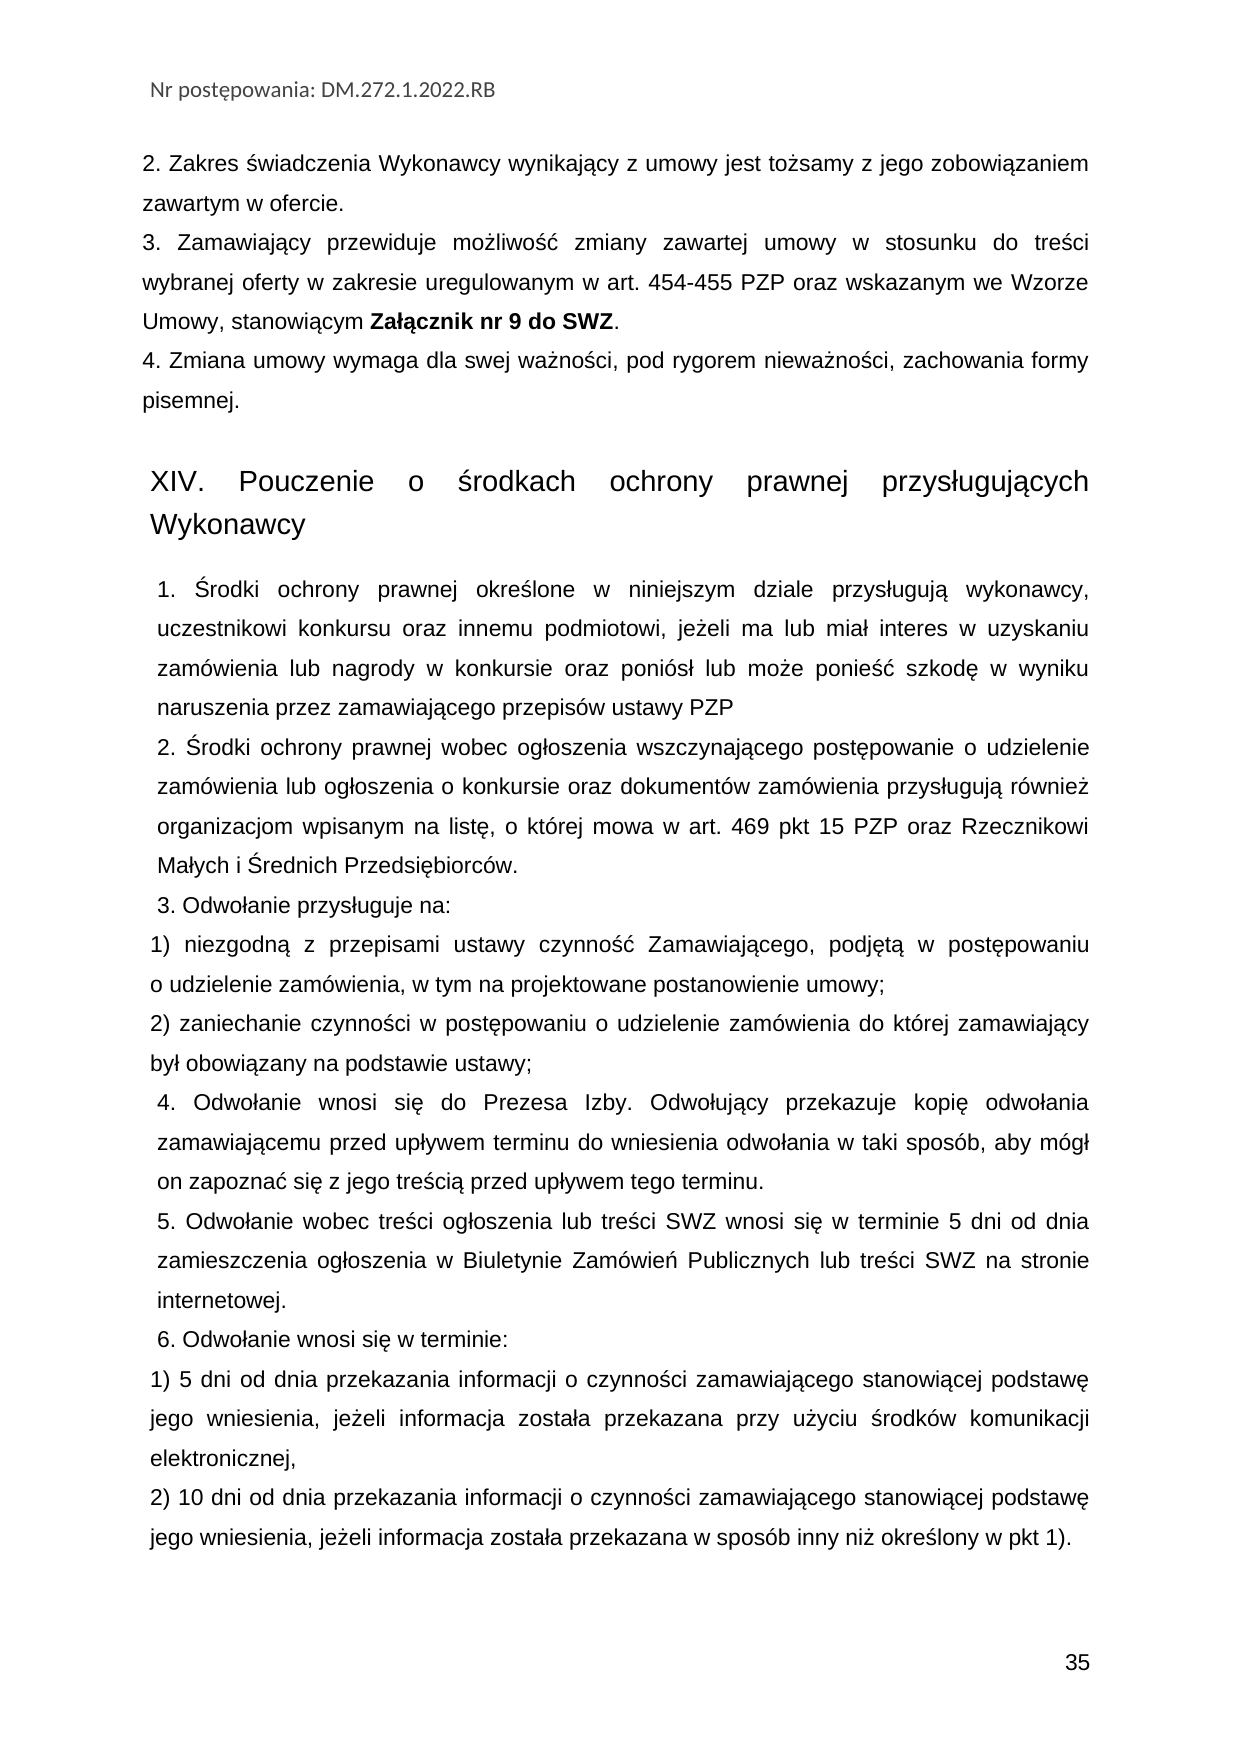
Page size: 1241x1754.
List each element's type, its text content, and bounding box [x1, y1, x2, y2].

subtitle XIV. Pouczenie o środkach ochrony prawnej przysługujących Wykonawcy [150, 464, 1090, 541]
text 2. Środki ochrony prawnej wobec ogłoszenia wszczynającego postępowanie o udzielenie zamówienia lub ogłoszenia o konkursie oraz dokumentów zamówienia przysługują również organizacjom wpisanym na listę, o której mowa w art. 469 pkt 15 PZP oraz Rzecznikowi Małych i Średnich Przedsiębiorców. [157, 734, 1090, 879]
text 3. Odwołanie przysługuje na: [157, 892, 1090, 918]
text 4. Zmiana umowy wymaga dla swej ważności, pod rygorem nieważności, zachowania formy pisemnej. [142, 347, 1090, 413]
text 1) 5 dni od dnia przekazania informacji o czynności zamawiającego stanowiącej podstawę jego wniesienia, jeżeli informacja została przekazana przy użyciu środków komunikacji elektronicznej, [150, 1366, 1090, 1471]
text 5. Odwołanie wobec treści ogłoszenia lub treści SWZ wnosi się w terminie 5 dni od dnia zamieszczenia ogłoszenia w Biuletynie Zamówień Publicznych lub treści SWZ na stronie internetowej. [157, 1208, 1090, 1313]
text 6. Odwołanie wnosi się w terminie: [157, 1326, 1090, 1352]
text 1. Środki ochrony prawnej określone w niniejszym dziale przysługują wykonawcy, uczestnikowi konkursu oraz innemu podmiotowi, jeżeli ma lub miał interes w uzyskaniu zamówienia lub nagrody w konkursie oraz poniósł lub może ponieść szkodę w wyniku naruszenia przez zamawiającego przepisów ustawy PZP [157, 576, 1090, 721]
text 2) 10 dni od dnia przekazania informacji o czynności zamawiającego stanowiącej podstawę jego wniesienia, jeżeli informacja została przekazana w sposób inny niż określony w pkt 1). [150, 1484, 1090, 1550]
text 3. Zamawiający przewiduje możliwość zmiany zawartej umowy w stosunku do treści wybranej oferty w zakresie uregulowanym w art. 454-455 PZP oraz wskazanym we Wzorze Umowy, stanowiącym Załącznik nr 9 do SWZ. [142, 229, 1090, 334]
text 1) niezgodną z przepisami ustawy czynność Zamawiającego, podjętą w postępowaniu o udzielenie zamówienia, w tym na projektowane postanowienie umowy; [150, 931, 1090, 997]
text 2. Zakres świadczenia Wykonawcy wynikający z umowy jest tożsamy z jego zobowiązaniem zawartym w ofercie. [142, 150, 1090, 216]
text 2) zaniechanie czynności w postępowaniu o udzielenie zamówienia do której zamawiający był obowiązany na podstawie ustawy; [150, 1010, 1090, 1076]
text 4. Odwołanie wnosi się do Prezesa Izby. Odwołujący przekazuje kopię odwołania zamawiającemu przed upływem terminu do wniesienia odwołania w taki sposób, aby mógł on zapoznać się z jego treścią przed upływem tego terminu. [157, 1089, 1090, 1194]
